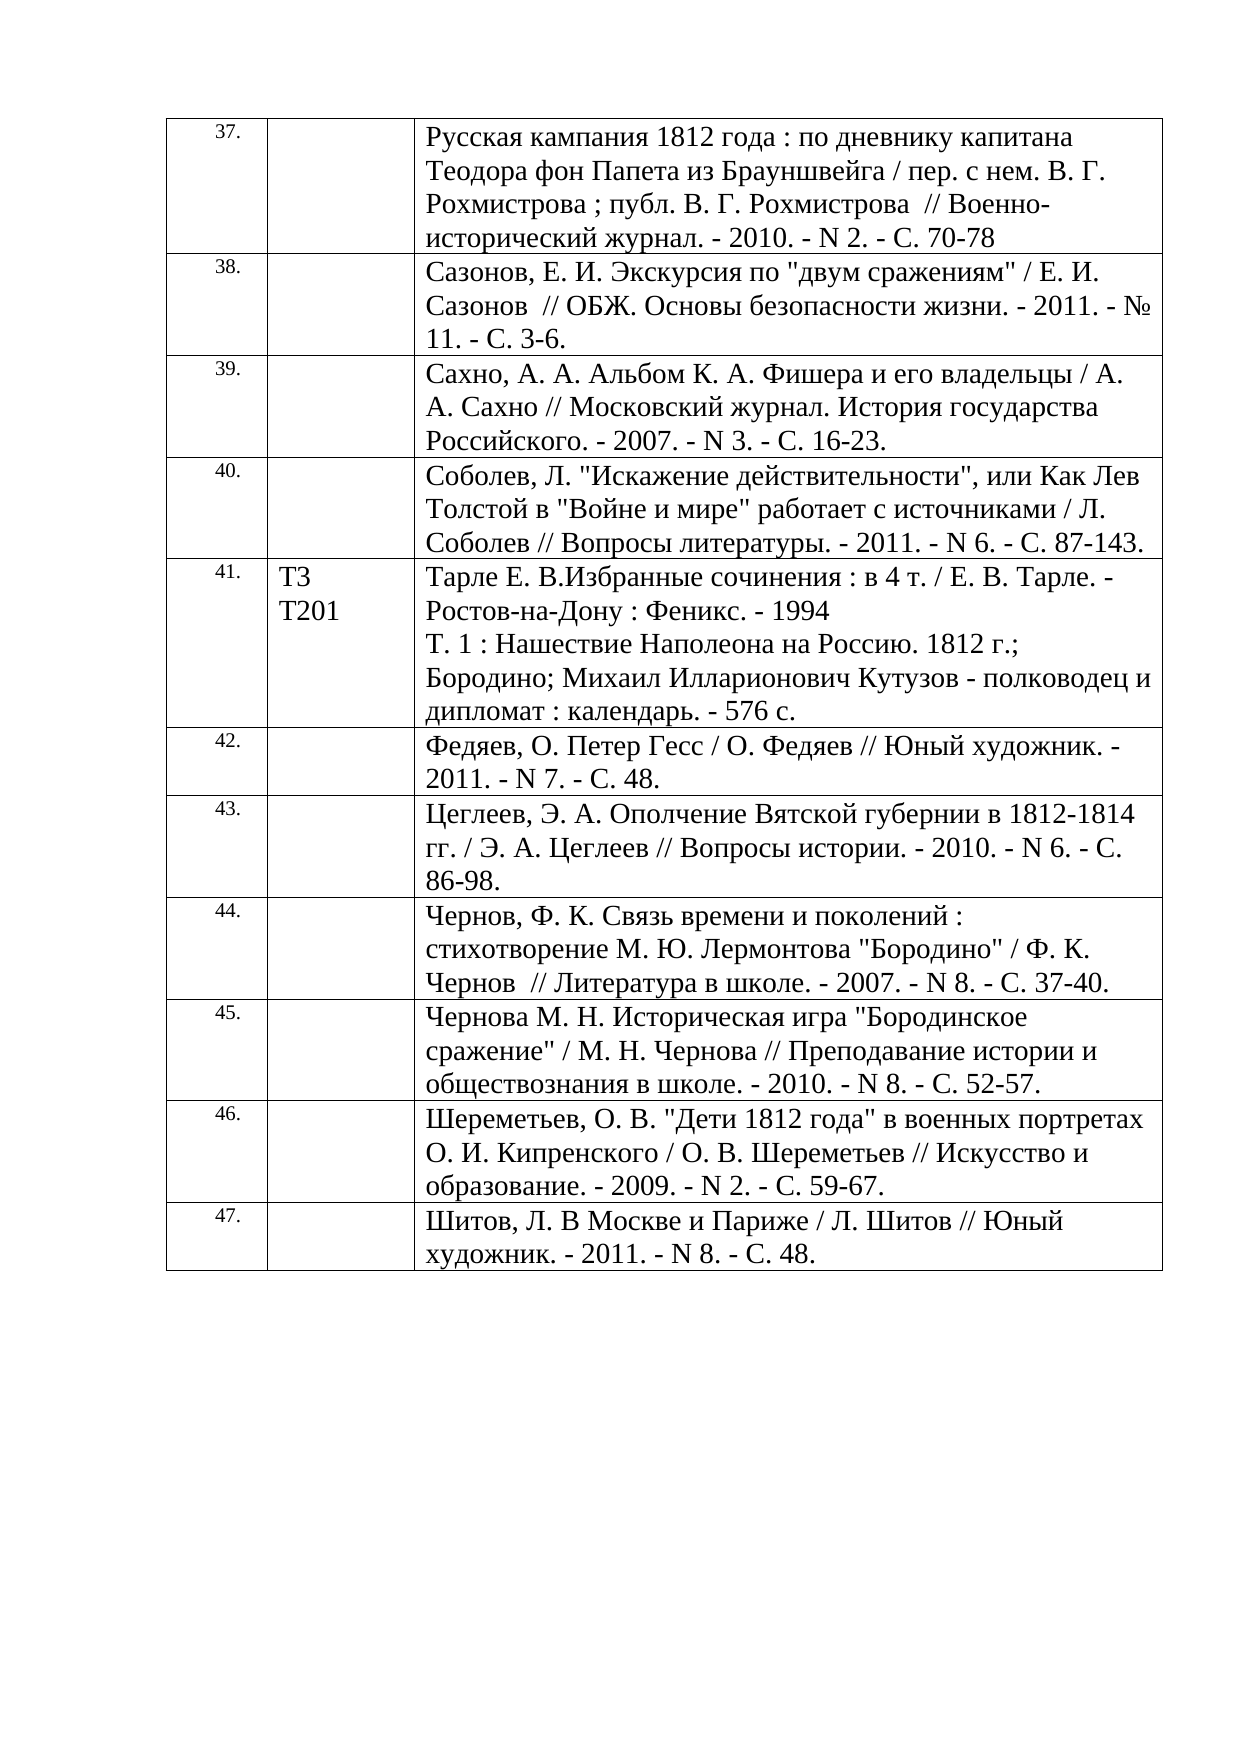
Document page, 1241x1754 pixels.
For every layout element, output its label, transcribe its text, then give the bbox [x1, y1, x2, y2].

table_cell [167, 119, 267, 253]
table_cell Федяев, О. Петер Гесс / О. Федяев // Юный художник. - 2011. - N 7. - С. 48. [415, 728, 1162, 795]
table_cell [268, 1203, 414, 1270]
table_cell [167, 1000, 267, 1100]
table_cell [268, 898, 414, 998]
table_cell [167, 559, 267, 727]
table_cell [268, 254, 414, 355]
table_cell Сахно, А. А. Альбом К. А. Фишера и его владельцы / А. А. Сахно // Московский журнал. История государства Российского. - 2007. - N 3. - С. 16-23. [415, 356, 1162, 457]
table_cell [167, 254, 267, 355]
table_cell [167, 728, 267, 795]
table_cell [167, 458, 267, 558]
table_cell [268, 1101, 414, 1202]
table_cell [167, 1101, 267, 1202]
table_cell Чернов, Ф. К. Связь времени и поколений : стихотворение М. Ю. Лермонтова "Бородино" / Ф. К. Чернов // Литература в школе. - 2007. - N 8. - С. 37-40. [415, 898, 1162, 998]
table_cell Т3 Т201 [268, 559, 414, 727]
table_cell [167, 356, 267, 457]
table_cell [268, 458, 414, 558]
table_cell Шереметьев, О. В. "Дети 1812 года" в военных портретах О. И. Кипренского / О. В. Шереметьев // Искусство и образование. - 2009. - N 2. - С. 59-67. [415, 1101, 1162, 1202]
table_cell [268, 1000, 414, 1100]
table_cell [268, 728, 414, 795]
table_cell Русская кампания 1812 года : по дневнику капитана Теодора фон Папета из Брауншвейга / пер. с нем. В. Г. Рохмистрова ; публ. В. Г. Рохмистрова // Военно-исторический журнал. - 2010. - N 2. - С. 70-78 [415, 119, 1162, 253]
table_cell [268, 119, 414, 253]
table_cell Шитов, Л. В Москве и Париже / Л. Шитов // Юный художник. - 2011. - N 8. - С. 48. [415, 1203, 1162, 1270]
table_cell Тарле Е. В.Избранные сочинения : в 4 т. / Е. В. Тарле. - Ростов-на-Дону : Феникс. - 1994 Т. 1 : Нашествие Наполеона на Россию. 1812 г.; Бородино; Михаил Илларионович Кутузов - полководец и дипломат : календарь. - 576 с. [415, 559, 1162, 727]
table_cell Чернова М. Н. Историческая игра "Бородинское сражение" / М. Н. Чернова // Преподавание истории и обществознания в школе. - 2010. - N 8. - С. 52-57. [415, 1000, 1162, 1100]
table_cell [167, 1203, 267, 1270]
table_cell Цеглеев, Э. А. Ополчение Вятской губернии в 1812-1814 гг. / Э. А. Цеглеев // Вопросы истории. - 2010. - N 6. - С. 86-98. [415, 796, 1162, 897]
table_cell Сазонов, Е. И. Экскурсия по "двум сражениям" / Е. И. Сазонов // ОБЖ. Основы безопасности жизни. - 2011. - № 11. - С. 3-6. [415, 254, 1162, 355]
table_cell [167, 898, 267, 998]
table_cell [268, 356, 414, 457]
table_cell [167, 796, 267, 897]
table_cell [268, 796, 414, 897]
table_cell Соболев, Л. "Искажение действительности", или Как Лев Толстой в "Войне и мире" работает с источниками / Л. Соболев // Вопросы литературы. - 2011. - N 6. - С. 87-143. [415, 458, 1162, 558]
